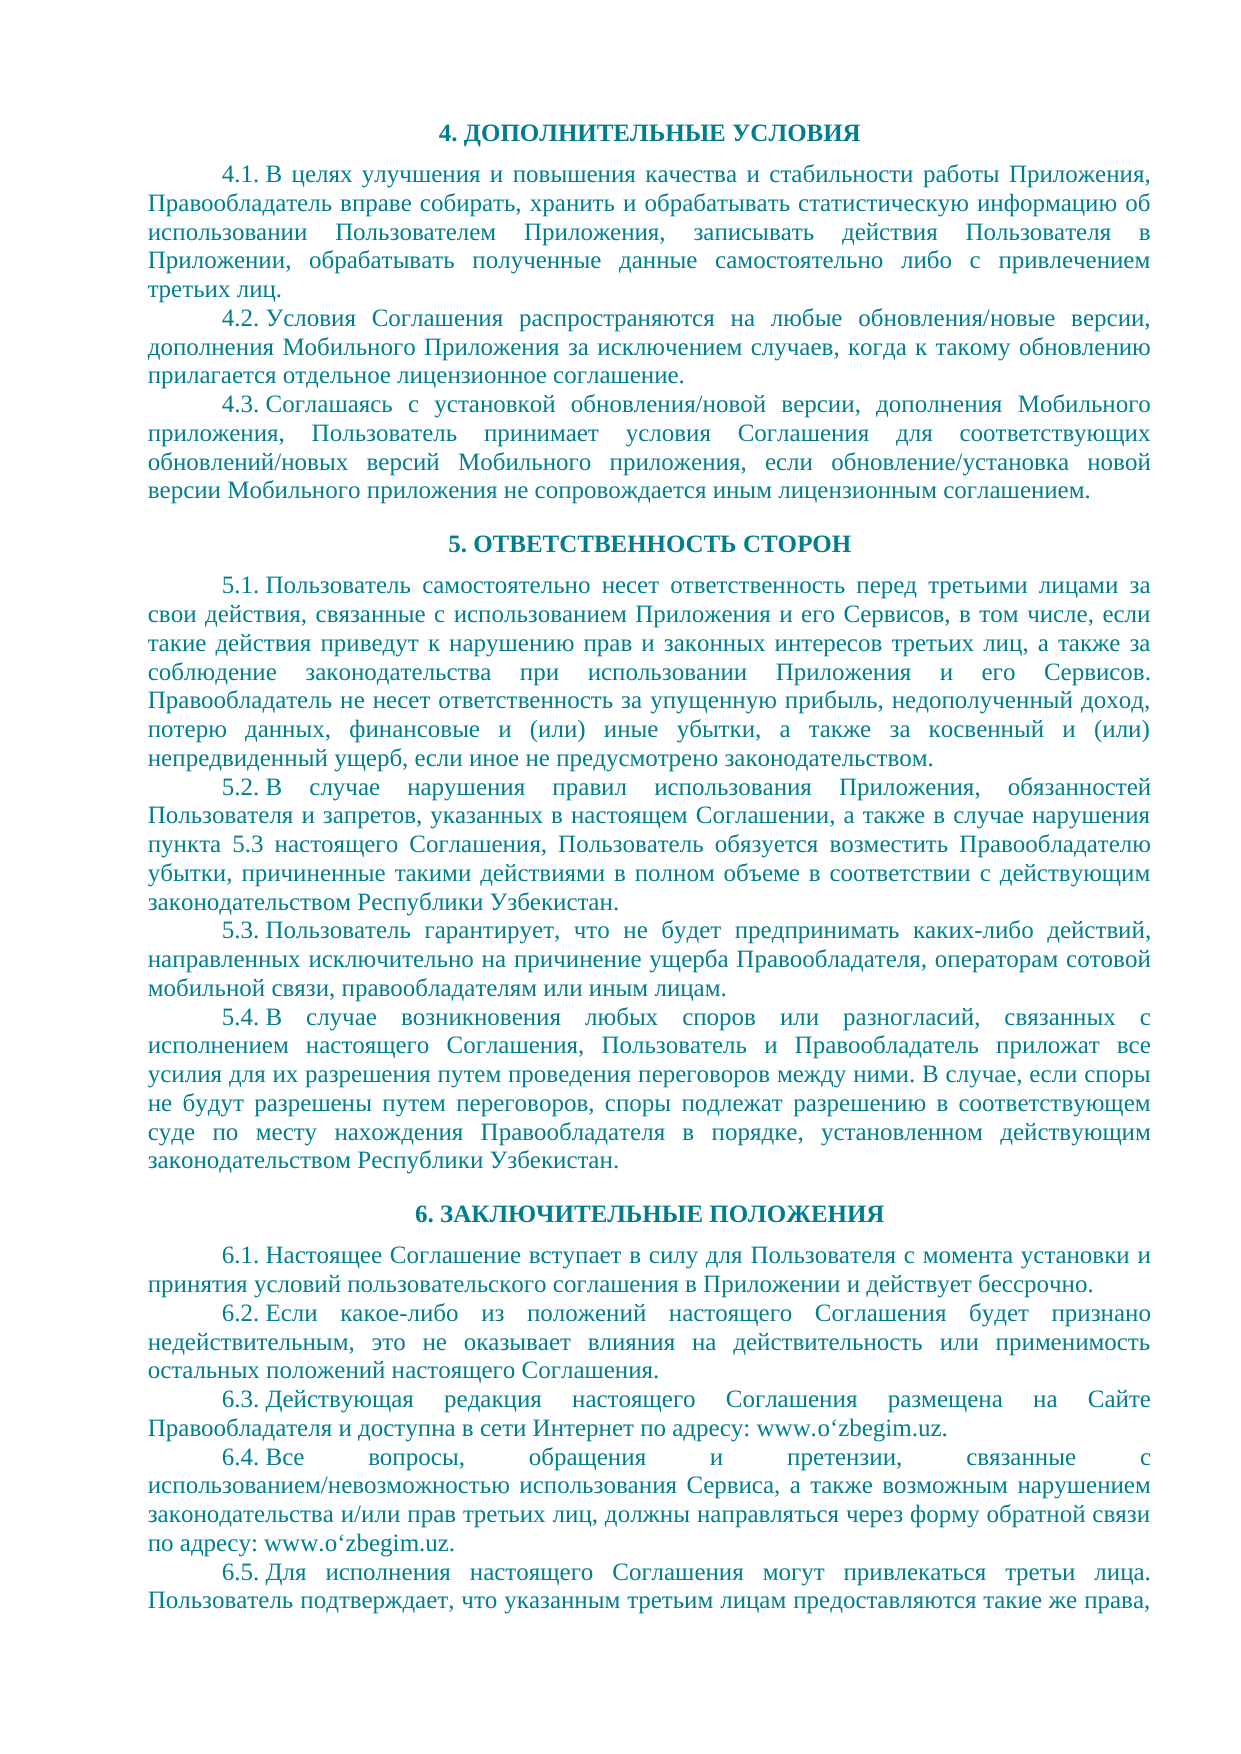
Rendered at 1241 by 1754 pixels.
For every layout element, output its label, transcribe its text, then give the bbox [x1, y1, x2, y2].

text 4.1. В целях улучшения и повышения качества и стабильности работы Приложения, Правообладатель вправе собирать, хранить и обрабатывать статистическую информацию об использовании Пользователем Приложения, записывать действия Пользователя в Приложении, обрабатывать полученные данные самостоятельно либо с привлечением третьих лиц. [148, 159, 1152, 303]
text 6.2. Если какое-либо из положений настоящего Соглашения будет признано недействительным, это не оказывает влияния на действительность или применимость остальных положений настоящего Соглашения. [148, 1298, 1152, 1384]
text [148, 1557, 1152, 1614]
text 6.1. Настоящее Соглашение вступает в силу для Пользователя с момента установки и принятия условий пользовательского соглашения в Приложении и действует бессрочно. [148, 1241, 1152, 1298]
text 4. ДОПОЛНИТЕЛЬНЫЕ УСЛОВИЯ [148, 118, 1152, 147]
text 5. ОТВЕТСТВЕННОСТЬ СТОРОН [148, 529, 1152, 558]
text 4.2. Условия Соглашения распространяются на любые обновления/новые версии, дополнения Мобильного Приложения за исключением случаев, когда к такому обновлению прилагается отдельное лицензионное соглашение. [148, 303, 1152, 389]
text 6.4. Все вопросы, обращения и претензии, связанные с использованием/невозможностью использования Сервиса, а также возможным нарушением законодательства и/или прав третьих лиц, должны направляться через форму обратной связи по адресу: www.o‘zbegim.uz. [148, 1442, 1152, 1557]
text 5.3. Пользователь гарантирует, что не будет предпринимать каких-либо действий, направленных исключительно на причинение ущерба Правообладателя, операторам сотовой мобильной связи, правообладателям или иным лицам. [148, 916, 1152, 1002]
text 5.2. В случае нарушения правил использования Приложения, обязанностей Пользователя и запретов, указанных в настоящем Соглашении, а также в случае нарушения пункта 5.3 настоящего Соглашения, Пользователь обязуется возместить Правообладателю убытки, причиненные такими действиями в полном объеме в соответствии с действующим законодательством Республики Узбекистан. [148, 772, 1152, 916]
text 5.4. В случае возникновения любых споров или разногласий, связанных с исполнением настоящего Соглашения, Пользователь и Правообладатель приложат все усилия для их разрешения путем проведения переговоров между ними. В случае, если споры не будут разрешены путем переговоров, споры подлежат разрешению в соответствующем суде по месту нахождения Правообладателя в порядке, установленном действующим законодательством Республики Узбекистан. [148, 1002, 1152, 1174]
text 5.1. Пользователь самостоятельно несет ответственность перед третьими лицами за свои действия, связанные с использованием Приложения и его Сервисов, в том числе, если такие действия приведут к нарушению прав и законных интересов третьих лиц, а также за соблюдение законодательства при использовании Приложения и его Сервисов. Правообладатель не несет ответственность за упущенную прибыль, недополученный доход, потерю данных, финансовые и (или) иные убытки, а также за косвенный и (или) непредвиденный ущерб, если иное не предусмотрено законодательством. [148, 571, 1152, 772]
text 6.3. Действующая редакция настоящего Соглашения размещена на Сайте Правообладателя и доступна в сети Интернет по адресу: www.o‘zbegim.uz. [148, 1384, 1152, 1442]
text 4.3. Соглашаясь с установкой обновления/новой версии, дополнения Мобильного приложения, Пользователь принимает условия Соглашения для соответствующих обновлений/новых версий Мобильного приложения, если обновление/установка новой версии Мобильного приложения не сопровождается иным лицензионным соглашением. [148, 389, 1152, 504]
text 6. ЗАКЛЮЧИТЕЛЬНЫЕ ПОЛОЖЕНИЯ [148, 1199, 1152, 1228]
